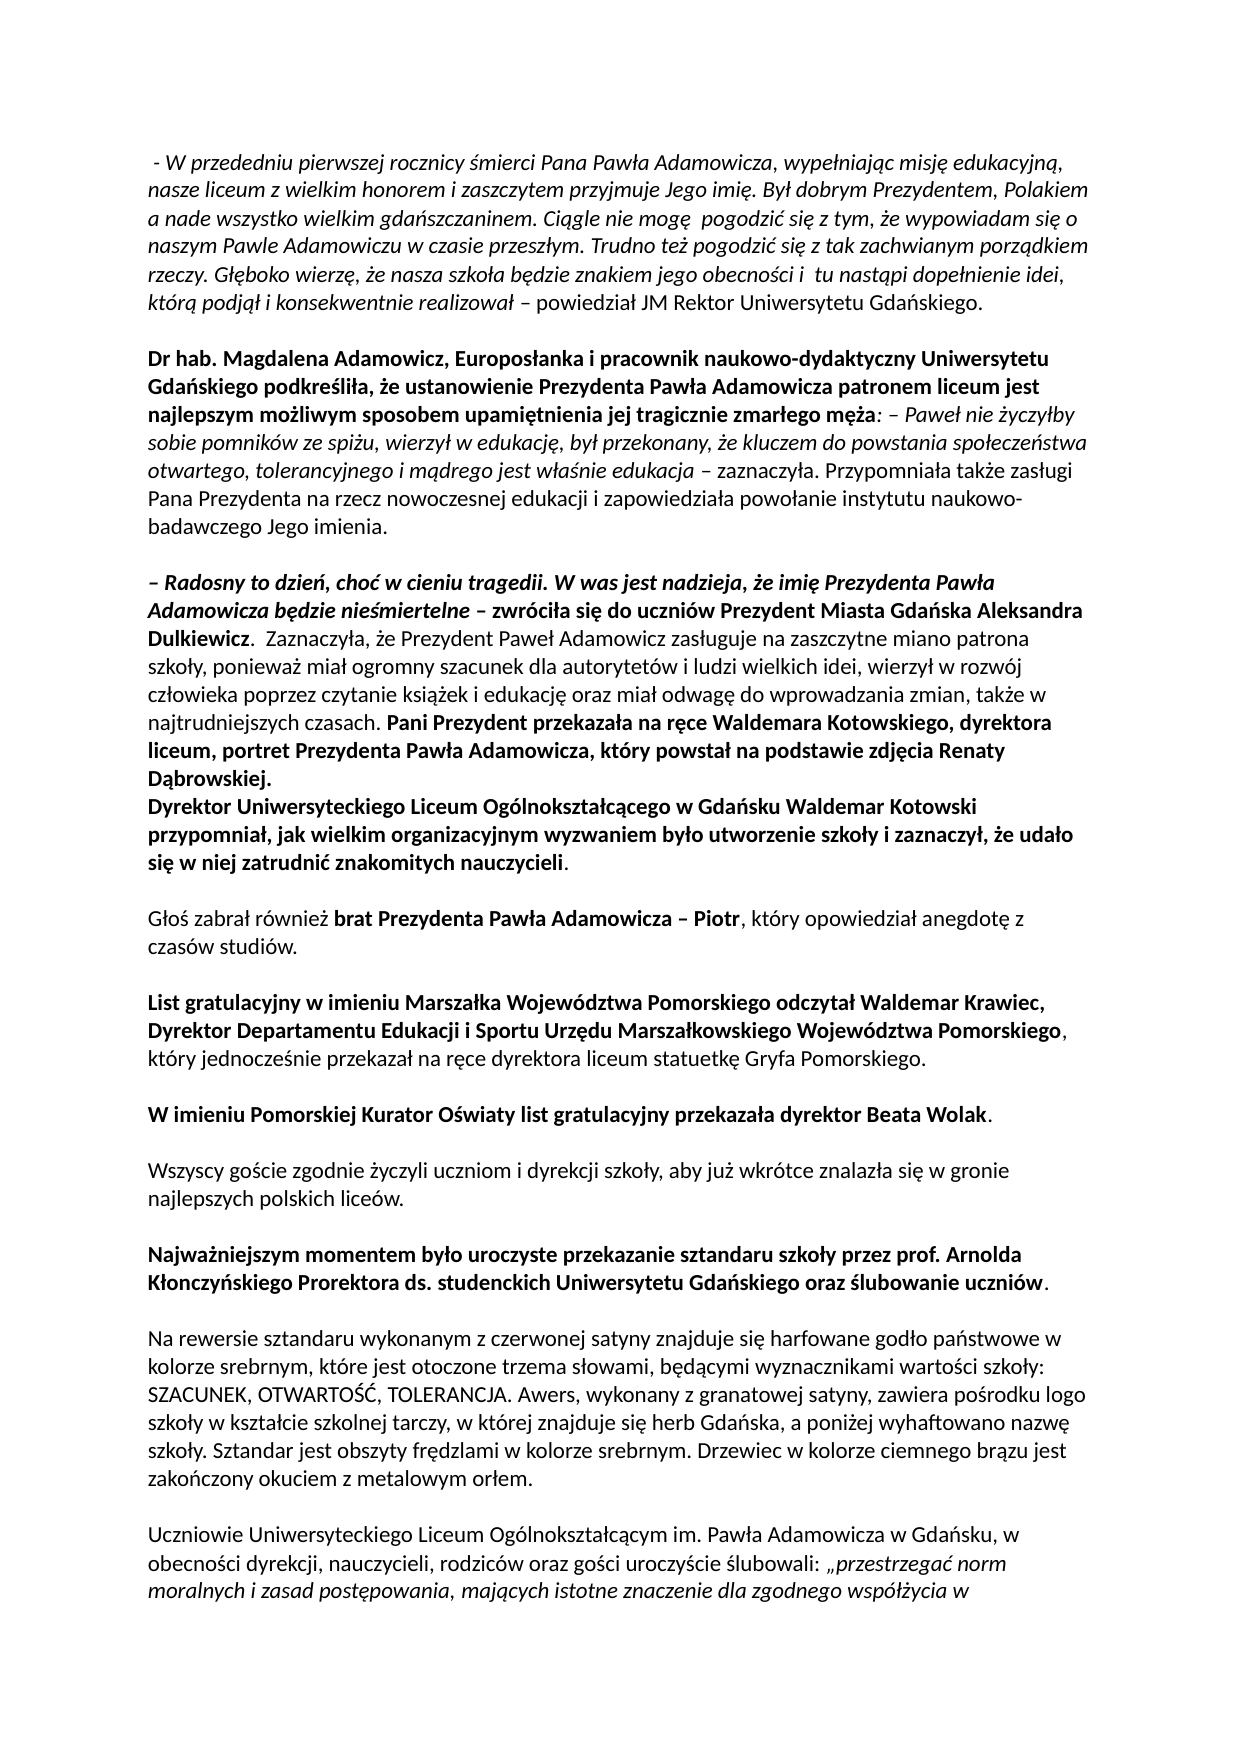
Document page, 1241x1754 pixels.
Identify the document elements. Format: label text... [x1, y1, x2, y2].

text - W przededniu pierwszej rocznicy śmierci Pana Pawła Adamowicza, wypełniając misję edukacyjną, nasze liceum z wielkim honorem i zaszczytem przyjmuje Jego imię. Był dobrym Prezydentem, Polakiem a nade wszystko wielkim gdańszczaninem. Ciągle nie mogę pogodzić się z tym, że wypowiadam się o naszym Pawle Adamowiczu w czasie przeszłym. Trudno też pogodzić się z tak zachwianym porządkiem rzeczy. Głęboko wierzę, że nasza szkoła będzie znakiem jego obecności i tu nastąpi dopełnienie idei, którą podjął i konsekwentnie realizował – powiedział JM Rektor Uniwersytetu Gdańskiego. [148, 148, 1093, 316]
text Głoś zabrał również brat Prezydenta Pawła Adamowicza – Piotr, który opowiedział anegdotę z czasów studiów. [148, 904, 1093, 960]
text Na rewersie sztandaru wykonanym z czerwonej satyny znajduje się harfowane godło państwowe w kolorze srebrnym, które jest otoczone trzema słowami, będącymi wyznacznikami wartości szkoły: SZACUNEK, OTWARTOŚĆ, TOLERANCJA. Awers, wykonany z granatowej satyny, zawiera pośrodku logo szkoły w kształcie szkolnej tarczy, w której znajduje się herb Gdańska, a poniżej wyhaftowano nazwę szkoły. Sztandar jest obszyty frędzlami w kolorze srebrnym. Drzewiec w kolorze ciemnego brązu jest zakończony okuciem z metalowym orłem. [148, 1324, 1093, 1493]
text Najważniejszym momentem było uroczyste przekazanie sztandaru szkoły przez prof. Arnolda Kłonczyńskiego Prorektora ds. studenckich Uniwersytetu Gdańskiego oraz ślubowanie uczniów. [148, 1240, 1093, 1296]
text Dr hab. Magdalena Adamowicz, Europosłanka i pracownik naukowo-dydaktyczny Uniwersytetu Gdańskiego podkreśliła, że ustanowienie Prezydenta Pawła Adamowicza patronem liceum jest najlepszym możliwym sposobem upamiętnienia jej tragicznie zmarłego męża: – Paweł nie życzyłby sobie pomników ze spiżu, wierzył w edukację, był przekonany, że kluczem do powstania społeczeństwa otwartego, tolerancyjnego i mądrego jest właśnie edukacja – zaznaczyła. Przypomniała także zasługi Pana Prezydenta na rzecz nowoczesnej edukacji i zapowiedziała powołanie instytutu naukowo-badawczego Jego imienia. [148, 344, 1093, 540]
text List gratulacyjny w imieniu Marszałka Województwa Pomorskiego odczytał Waldemar Krawiec, Dyrektor Departamentu Edukacji i Sportu Urzędu Marszałkowskiego Województwa Pomorskiego, który jednocześnie przekazał na ręce dyrektora liceum statuetkę Gryfa Pomorskiego. [148, 988, 1093, 1072]
text Wszyscy goście zgodnie życzyli uczniom i dyrekcji szkoły, aby już wkrótce znalazła się w gronie najlepszych polskich liceów. [148, 1156, 1093, 1212]
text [148, 1521, 1093, 1605]
text – Radosny to dzień, choć w cieniu tragedii. W was jest nadzieja, że imię Prezydenta Pawła Adamowicza będzie nieśmiertelne – zwróciła się do uczniów Prezydent Miasta Gdańska Aleksandra Dulkiewicz. Zaznaczyła, że Prezydent Paweł Adamowicz zasługuje na zaszczytne miano patrona szkoły, ponieważ miał ogromny szacunek dla autorytetów i ludzi wielkich idei, wierzył w rozwój człowieka poprzez czytanie książek i edukację oraz miał odwagę do wprowadzania zmian, także w najtrudniejszych czasach. Pani Prezydent przekazała na ręce Waldemara Kotowskiego, dyrektora liceum, portret Prezydenta Pawła Adamowicza, który powstał na podstawie zdjęcia Renaty Dąbrowskiej. [148, 568, 1093, 792]
text Dyrektor Uniwersyteckiego Liceum Ogólnokształcącego w Gdańsku Waldemar Kotowski przypomniał, jak wielkim organizacyjnym wyzwaniem było utworzenie szkoły i zaznaczył, że udało się w niej zatrudnić znakomitych nauczycieli. [148, 792, 1093, 876]
text W imieniu Pomorskiej Kurator Oświaty list gratulacyjny przekazała dyrektor Beata Wolak. [148, 1100, 1093, 1128]
